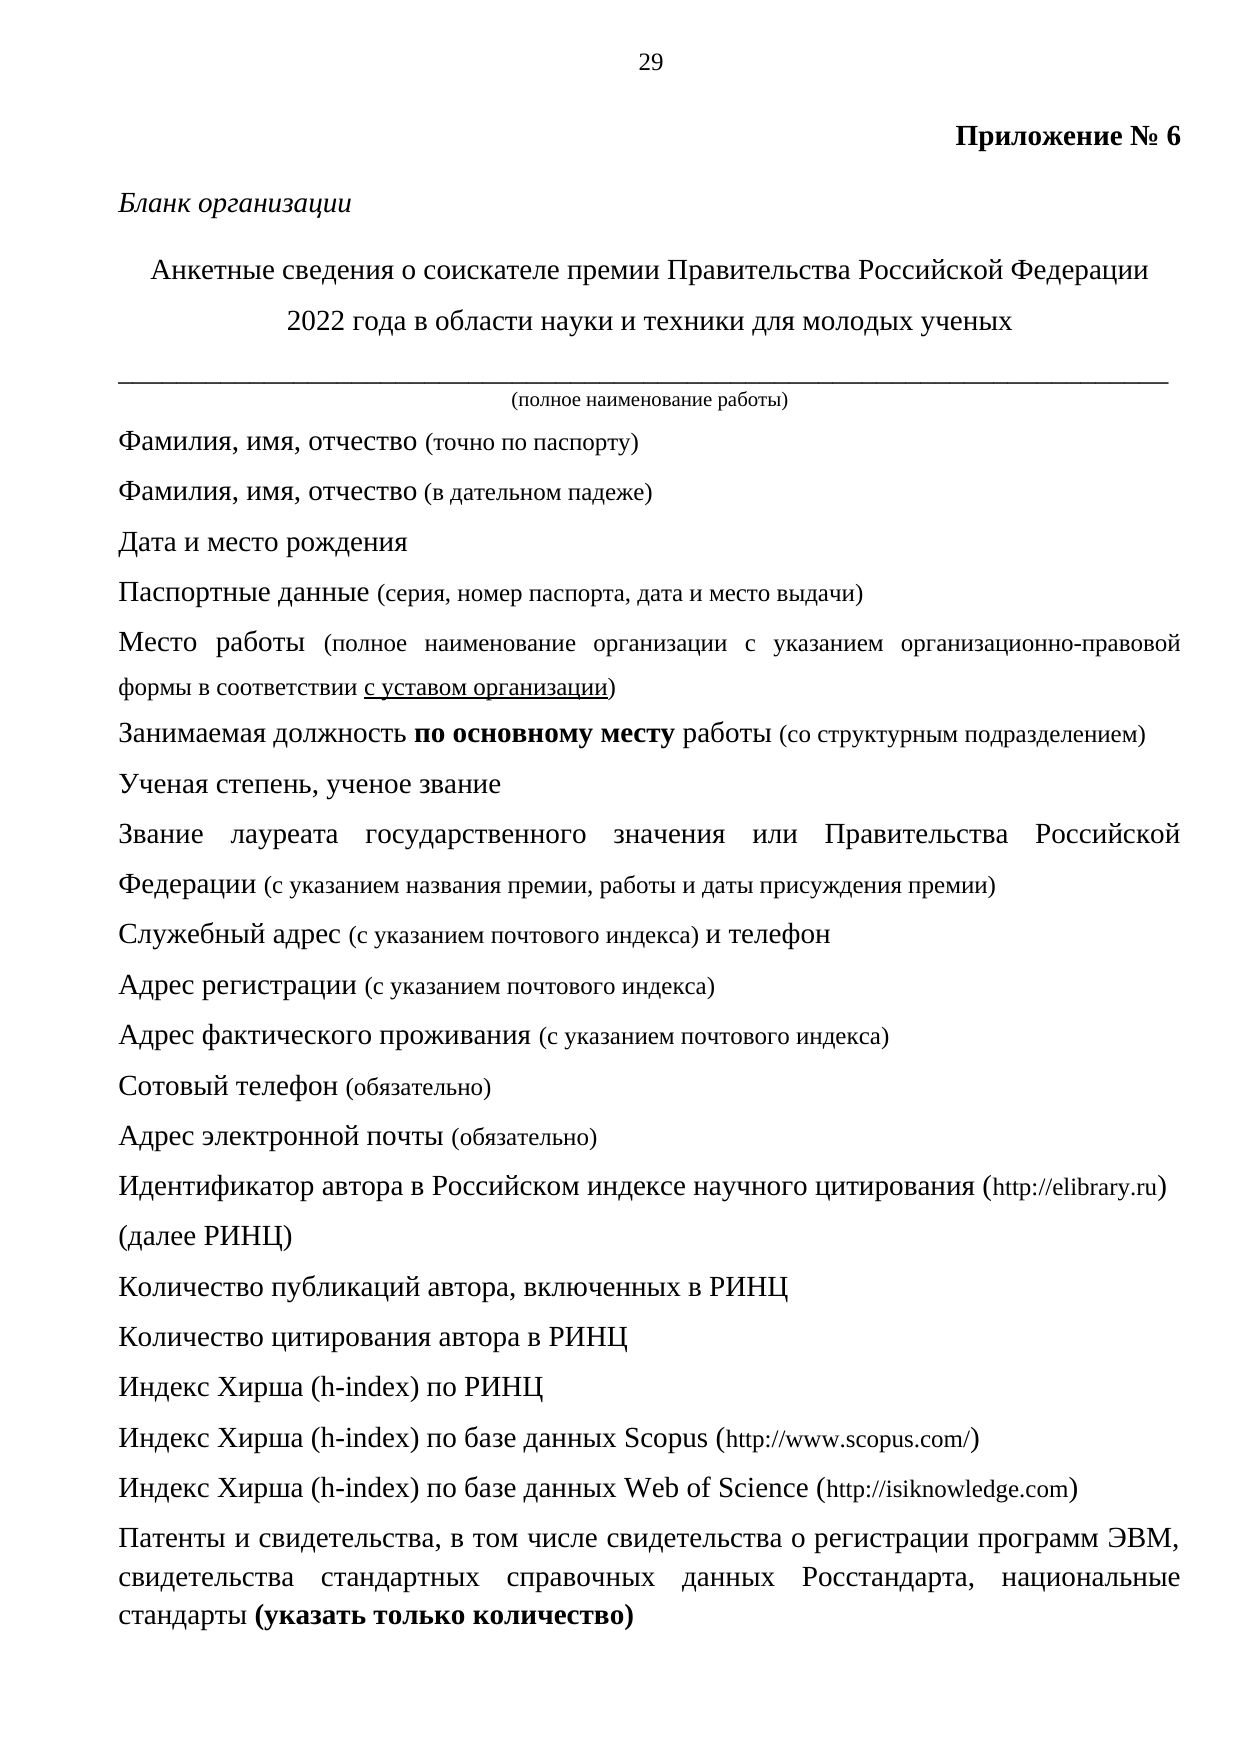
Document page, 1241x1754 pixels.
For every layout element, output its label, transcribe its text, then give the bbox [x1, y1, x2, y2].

text Сотовый телефон (обязательно) [118, 1068, 1181, 1101]
text Адрес регистрации (с указанием почтового индекса) [118, 967, 1181, 1001]
text Фамилия, имя, отчество (точно по паспорту) [118, 423, 1181, 457]
text Бланк организации [118, 185, 1181, 219]
text Адрес фактического проживания (с указанием почтового индекса) [118, 1017, 1181, 1051]
text Индекс Хирша (h-index) по РИНЦ [118, 1369, 1181, 1403]
text Адрес электронной почты (обязательно) [118, 1118, 1181, 1151]
text Идентификатор автора в Российском индексе научного цитирования (http://elibrary.ru) (далее РИНЦ) [118, 1168, 1181, 1252]
text Занимаемая должность по основному месту работы (со структурным подразделением) [118, 715, 1181, 749]
text Приложение № 6 [118, 118, 1181, 152]
text (полное наименование работы) [118, 387, 1181, 411]
text Индекс Хирша (h-index) по базе данных Scopus (http://www.scopus.com/) [118, 1420, 1181, 1453]
text Звание лауреата государственного значения или Правительства Российской Федерации (с указанием названия премии, работы и даты присуждения премии) [118, 816, 1181, 900]
text Индекс Хирша (h-index) по базе данных Web of Science (http://isiknowledge.com) [118, 1470, 1181, 1504]
text Место работы (полное наименование организации с указанием организационно-правовой формы в соответствии с уставом организации) [118, 624, 1181, 701]
text Патенты и свидетельства, в том числе свидетельства о регистрации программ ЭВМ, свидетельства стандартных справочных данных Росстандарта, национальные стандарты (указать только количество) [118, 1520, 1181, 1631]
text Количество цитирования автора в РИНЦ [118, 1319, 1181, 1353]
text Паспортные данные (серия, номер паспорта, дата и место выдачи) [118, 574, 1181, 608]
text ________________________________________________________________________ [118, 353, 1181, 387]
text Фамилия, имя, отчество (в дательном падеже) [118, 473, 1181, 507]
text Количество публикаций автора, включенных в РИНЦ [118, 1269, 1181, 1302]
text Дата и место рождения [118, 524, 1181, 557]
text Ученая степень, ученое звание [118, 766, 1181, 799]
text Анкетные сведения о соискателе премии Правительства Российской Федерации 2022 года в области науки и техники для молодых ученых [118, 252, 1181, 336]
text Служебный адрес (с указанием почтового индекса) и телефон [118, 917, 1181, 950]
